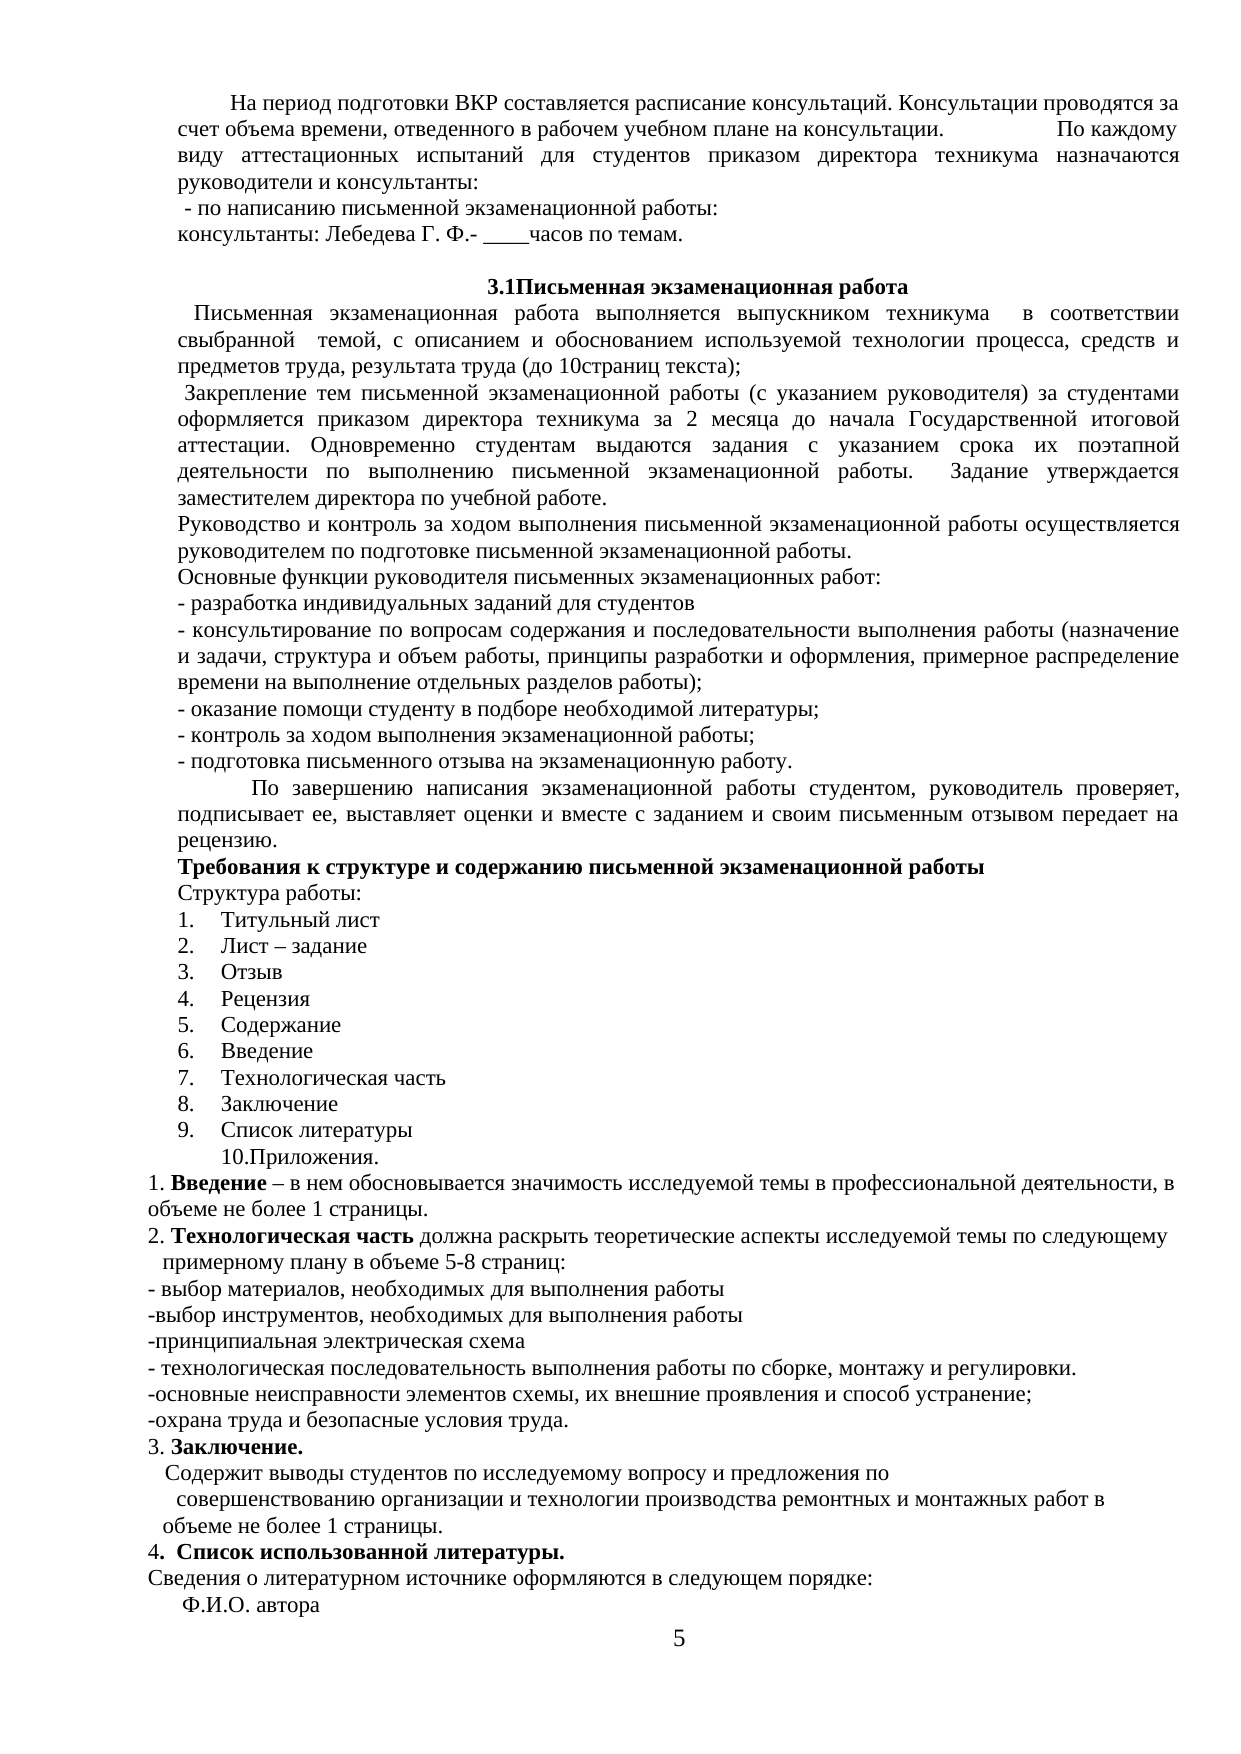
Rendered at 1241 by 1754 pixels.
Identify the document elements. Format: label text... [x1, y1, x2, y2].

text Письменная экзаменационная работа выполняется выпускником техникума в соответствии свыбранной темой, с описанием и обоснованием используемой технологии процесса, средств и предметов труда, результата труда (до 10страниц текста); [177, 299, 1181, 378]
text - подготовка письменного отзыва на экзаменационную работу. [177, 747, 1181, 774]
text 1. Введение – в нем обосновывается значимость исследуемой темы в профессиональной деятельности, в объеме не более 1 страницы. [148, 1169, 1181, 1222]
text По завершению написания экзаменационной работы студентом, руководитель проверяет, подписывает ее, выставляет оценки и вместе с заданием и своим письменным отзывом передает на рецензию. [177, 774, 1181, 853]
text 4. Список использованной литературы. [148, 1538, 1181, 1564]
text 3. Заключение. [148, 1433, 1181, 1459]
text Руководство и контроль за ходом выполнения письменной экзаменационной работы осуществляется руководителем по подготовке письменной экзаменационной работы. [177, 510, 1181, 563]
text Основные функции руководителя письменных экзаменационных работ: [177, 563, 1181, 589]
text 3.1Письменная экзаменационная работа [177, 273, 1181, 299]
text совершенствованию организации и технологии производства ремонтных и монтажных работ в объеме не более 1 страницы. [148, 1485, 1181, 1538]
list Технологическая часть [177, 1064, 1181, 1090]
text 10.Приложения. [221, 1143, 1181, 1169]
list Рецензия [177, 985, 1181, 1011]
text - контроль за ходом выполнения экзаменационной работы; [177, 721, 1181, 747]
list Титульный лист [177, 906, 1181, 932]
list Отзыв [177, 958, 1181, 985]
list Лист – задание [177, 932, 1181, 958]
list Список литературы [177, 1116, 1181, 1143]
text - консультирование по вопросам содержания и последовательности выполнения работы (назначение и задачи, структура и объем работы, принципы разработки и оформления, примерное распределение времени на выполнение отдельных разделов работы); [177, 616, 1181, 695]
text -охрана труда и безопасные условия труда. [148, 1406, 1181, 1433]
text Закрепление тем письменной экзаменационной работы (с указанием руководителя) за студентами оформляется приказом директора техникума за 2 месяца до начала Государственной итоговой аттестации. Одновременно студентам выдаются задания с указанием срока их поэтапной деятельности по выполнению письменной экзаменационной работы. Задание утверждается заместителем директора по учебной работе. [177, 378, 1181, 510]
text 2. Технологическая часть должна раскрыть теоретические аспекты исследуемой темы по следующему примерному плану в объеме 5-8 страниц: [148, 1222, 1181, 1274]
text -выбор инструментов, необходимых для выполнения работы [148, 1301, 1181, 1327]
text - технологическая последовательность выполнения работы по сборке, монтажу и регулировки. [148, 1354, 1181, 1380]
text консультанты: Лебедева Г. Ф.- ____часов по темам. [177, 220, 1181, 247]
text -принципиальная электрическая схема [148, 1327, 1181, 1354]
text - разработка индивидуальных заданий для студентов [177, 589, 1181, 616]
text -основные неисправности элементов схемы, их внешние проявления и способ устранение; [148, 1380, 1181, 1406]
text - оказание помощи студенту в подборе необходимой литературы; [177, 695, 1181, 721]
text Содержит выводы студентов по исследуемому вопросу и предложения по [148, 1459, 1181, 1485]
text Структура работы: [177, 879, 1181, 906]
text Требования к структуре и содержанию письменной экзаменационной работы [177, 853, 1181, 879]
text - выбор материалов, необходимых для выполнения работы [148, 1274, 1181, 1301]
list Введение [177, 1037, 1181, 1064]
list Содержание [177, 1011, 1181, 1037]
list Заключение [177, 1090, 1181, 1116]
text Сведения о литературном источнике оформляются в следующем порядке: [148, 1564, 1181, 1591]
text - по написанию письменной экзаменационной работы: [177, 194, 1181, 220]
text На период подготовки ВКР составляется расписание консультаций. Консультации проводятся за счет объема времени, отведенного в рабочем учебном плане на консультации. По каждому виду аттестационных испытаний для студентов приказом директора техникума назначаются руководители и консультанты: [177, 89, 1181, 194]
text Ф.И.О. автора [148, 1591, 1181, 1617]
